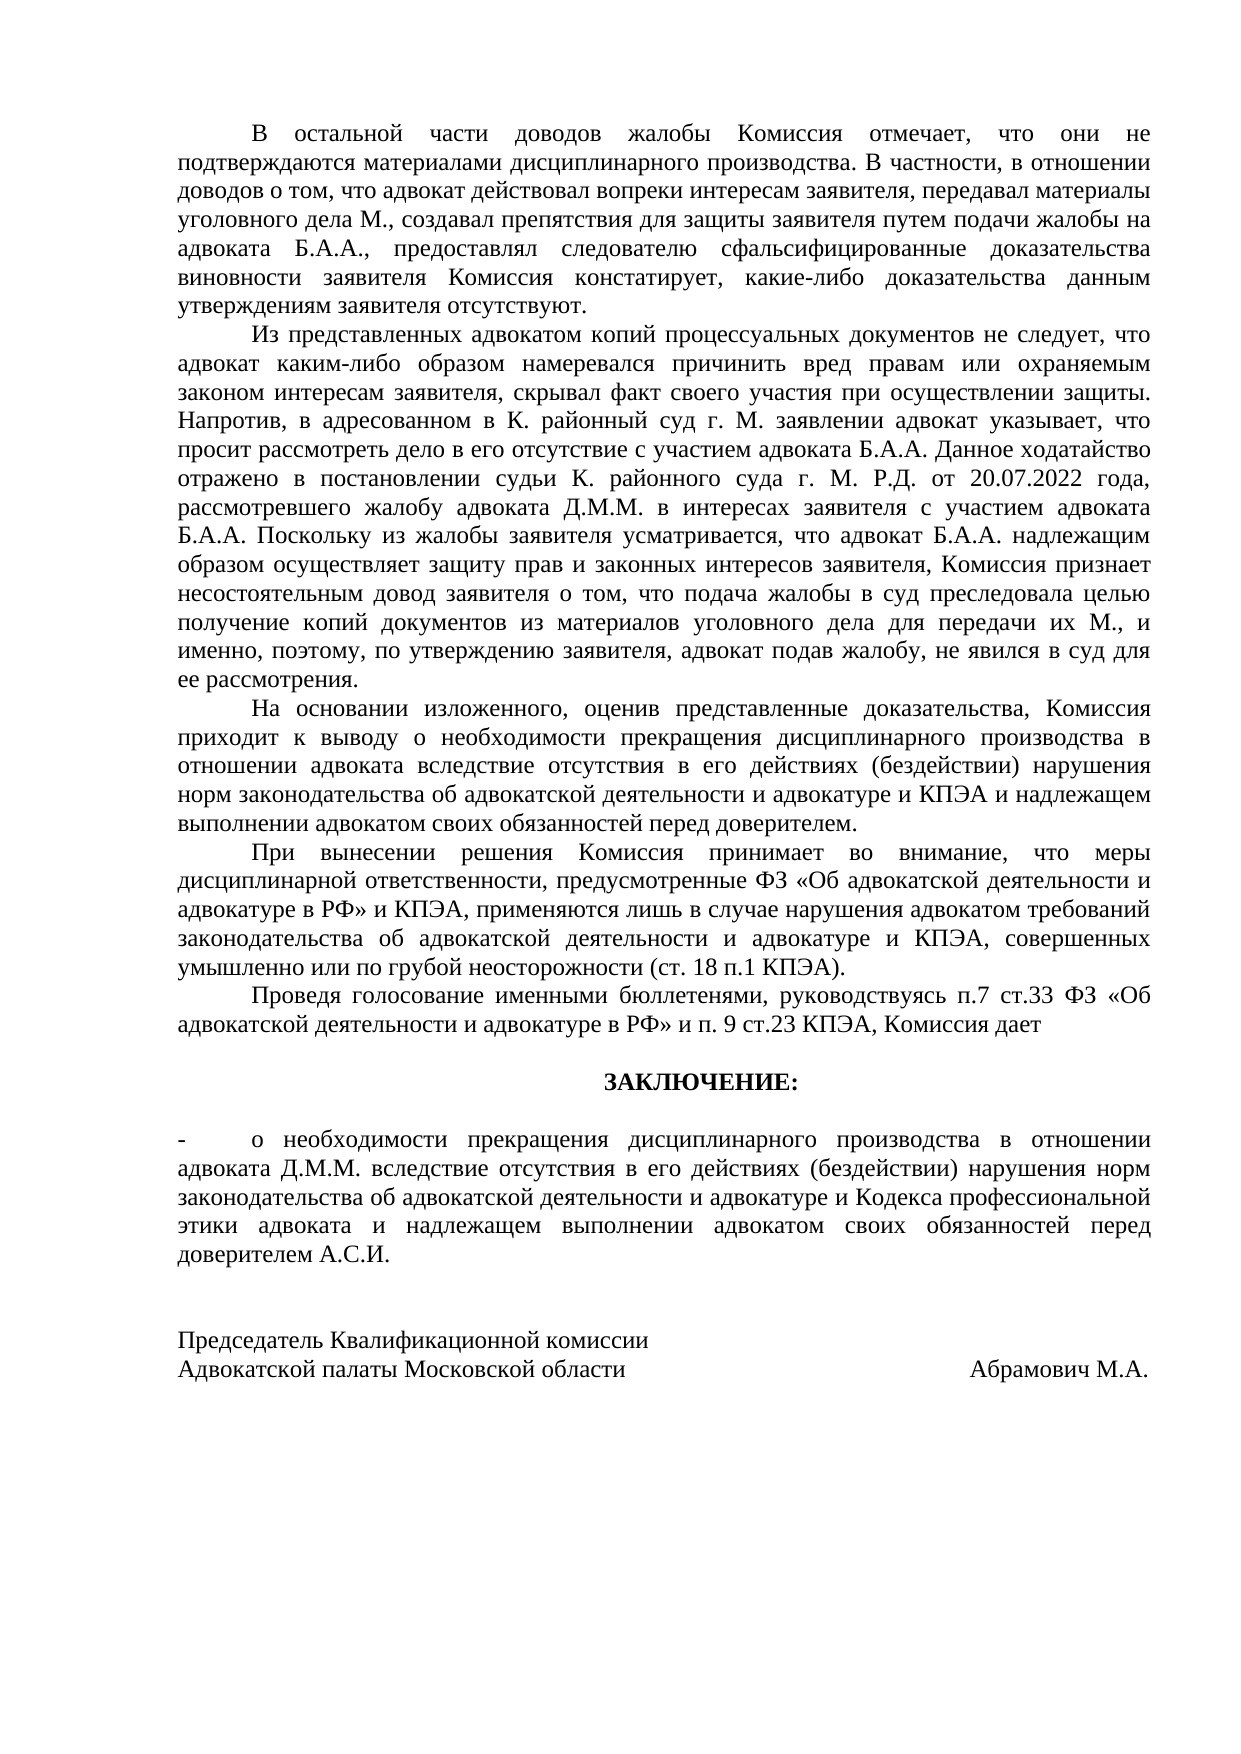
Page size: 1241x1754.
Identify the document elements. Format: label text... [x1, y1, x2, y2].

text При вынесении решения Комиссия принимает во внимание, что меры дисциплинарной ответственности, предусмотренные ФЗ «Об адвокатской деятельности и адвокатуре в РФ» и КПЭА, применяются лишь в случае нарушения адвокатом требований законодательства об адвокатской деятельности и адвокатуре и КПЭА, совершенных умышленно или по грубой неосторожности (ст. 18 п.1 КПЭА). [177, 837, 1152, 981]
text В остальной части доводов жалобы Комиссия отмечает, что они не подтверждаются материалами дисциплинарного производства. В частности, в отношении доводов о том, что адвокат действовал вопреки интересам заявителя, передавал материалы уголовного дела М., создавал препятствия для защиты заявителя путем подачи жалобы на адвоката Б.А.А., предоставлял следователю сфальсифицированные доказательства виновности заявителя Комиссия констатирует, какие-либо доказательства данным утверждениям заявителя отсутствуют. [177, 118, 1152, 319]
text Адвокатской палаты Московской области Абрамович М.А. [177, 1354, 1152, 1383]
text На основании изложенного, оценив представленные доказательства, Комиссия приходит к выводу о необходимости прекращения дисциплинарного производства в отношении адвоката вследствие отсутствия в его действиях (бездействии) нарушения норм законодательства об адвокатской деятельности и адвокатуре и КПЭА и надлежащем выполнении адвокатом своих обязанностей перед доверителем. [177, 693, 1152, 837]
text Из представленных адвокатом копий процессуальных документов не следует, что адвокат каким-либо образом намеревался причинить вред правам или охраняемым законом интересам заявителя, скрывал факт своего участия при осуществлении защиты. Напротив, в адресованном в К. районный суд г. М. заявлении адвокат указывает, что просит рассмотреть дело в его отсутствие с участием адвоката Б.А.А. Данное ходатайство отражено в постановлении судьи К. районного суда г. М. Р.Д. от 20.07.2022 года, рассмотревшего жалобу адвоката Д.М.М. в интересах заявителя с участием адвоката Б.А.А. Поскольку из жалобы заявителя усматривается, что адвокат Б.А.А. надлежащим образом осуществляет защиту прав и законных интересов заявителя, Комиссия признает несостоятельным довод заявителя о том, что подача жалобы в суд преследовала целью получение копий документов из материалов уголовного дела для передачи их М., и именно, поэтому, по утверждению заявителя, адвокат подав жалобу, не явился в суд для ее рассмотрения. [177, 319, 1152, 693]
text Председатель Квалификационной комиссии [177, 1326, 1152, 1354]
text Проведя голосование именными бюллетенями, руководствуясь п.7 ст.33 ФЗ «Об адвокатской деятельности и адвокатуре в РФ» и п. 9 ст.23 КПЭА, Комиссия дает [177, 981, 1152, 1038]
text ЗАКЛЮЧЕНИЕ: [177, 1067, 1152, 1096]
text - о необходимости прекращения дисциплинарного производства в отношении адвоката Д.М.М. вследствие отсутствия в его действиях (бездействии) нарушения норм законодательства об адвокатской деятельности и адвокатуре и Кодекса профессиональной этики адвоката и надлежащем выполнении адвокатом своих обязанностей перед доверителем А.С.И. [177, 1124, 1152, 1268]
